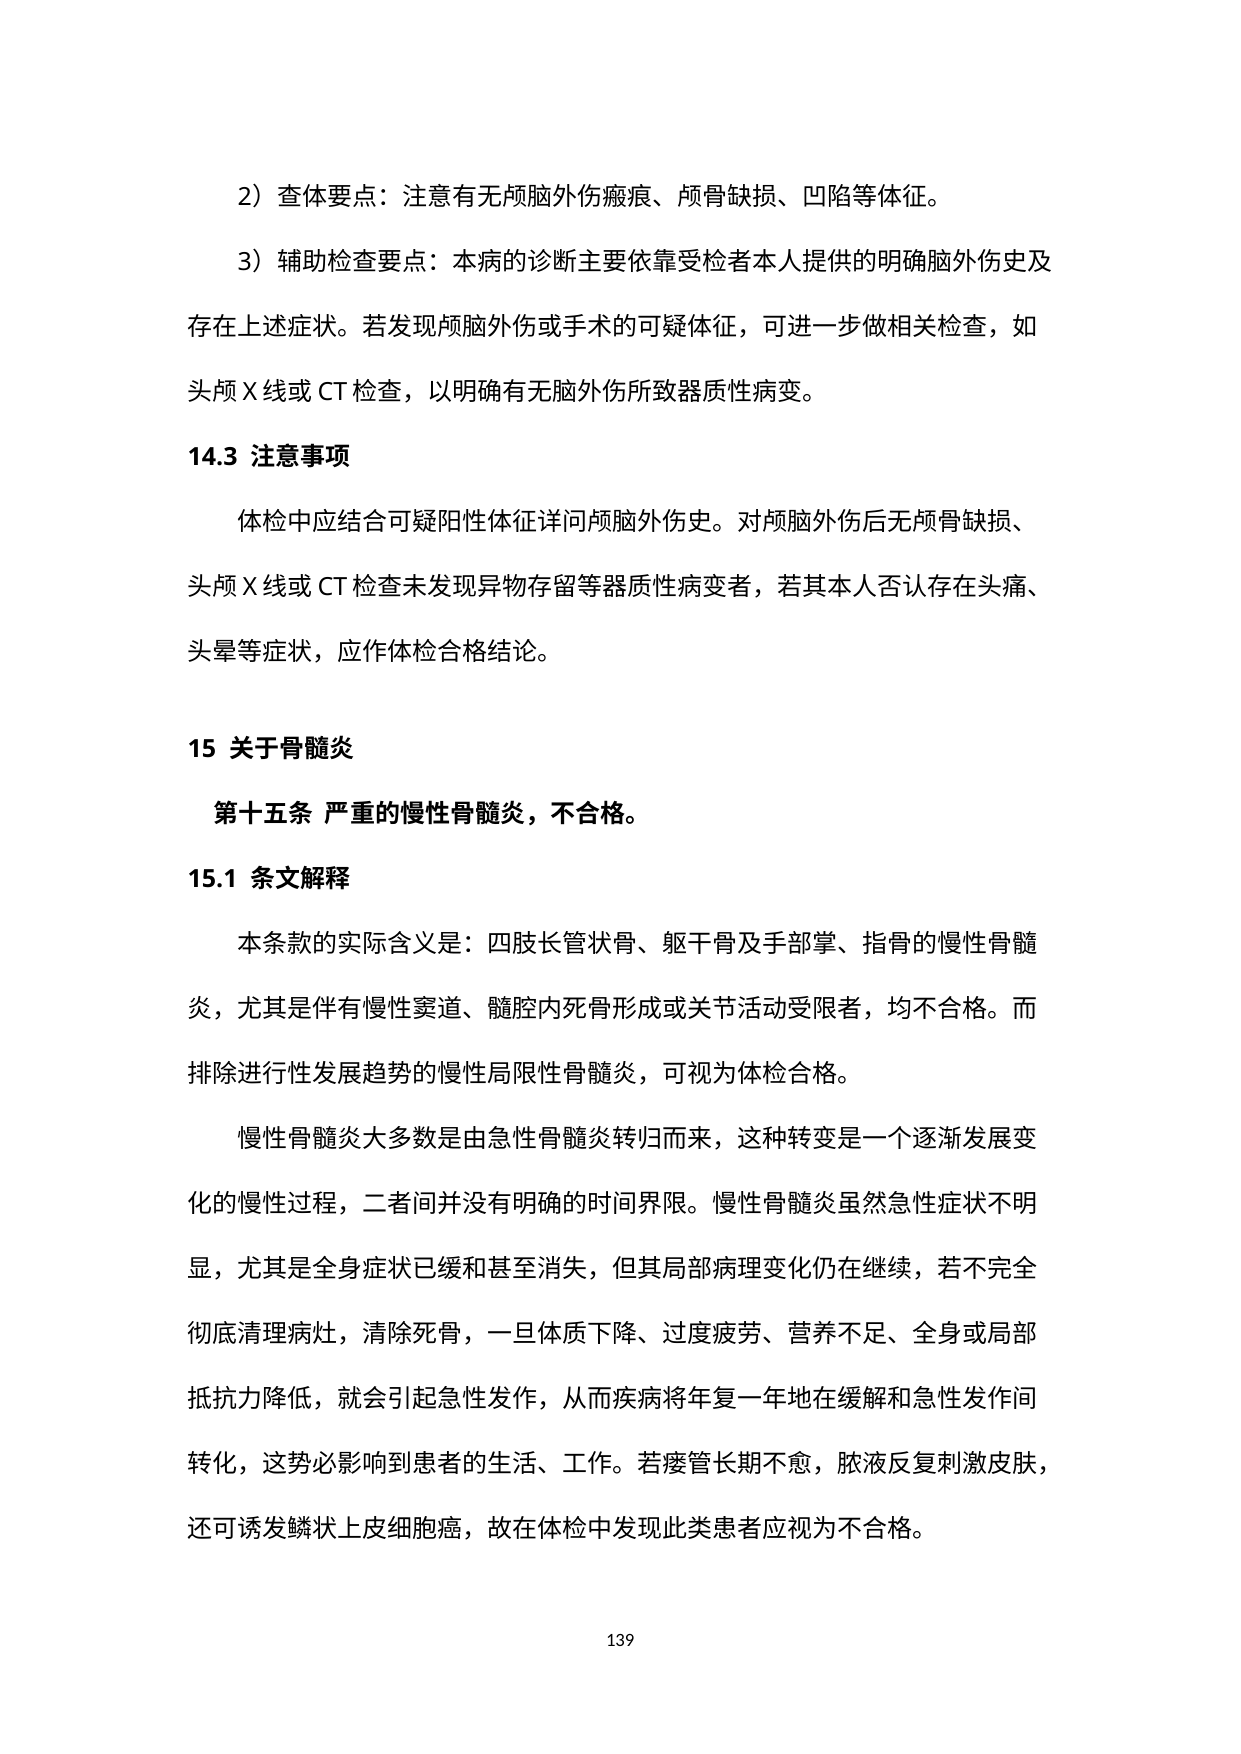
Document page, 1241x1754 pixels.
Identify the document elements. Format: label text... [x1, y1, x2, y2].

text 体检中应结合可疑阳性体征详问颅脑外伤史。对颅脑外伤后无颅骨缺损、头颅X线或CT检查未发现异物存留等器质性病变者，若其本人否认存在头痛、头晕等症状，应作体检合格结论。 [187, 487, 1053, 682]
text 14.3 注意事项 [187, 422, 1053, 487]
text 慢性骨髓炎大多数是由急性骨髓炎转归而来，这种转变是一个逐渐发展变化的慢性过程，二者间并没有明确的时间界限。慢性骨髓炎虽然急性症状不明显，尤其是全身症状已缓和甚至消失，但其局部病理变化仍在继续，若不完全彻底清理病灶，清除死骨，一旦体质下降、过度疲劳、营养不足、全身或局部抵抗力降低，就会引起急性发作，从而疾病将年复一年地在缓解和急性发作间转化，这势必影响到患者的生活、工作。若瘘管长期不愈，脓液反复刺激皮肤，还可诱发鳞状上皮细胞癌，故在体检中发现此类患者应视为不合格。 [187, 1104, 1053, 1559]
text 15.1 条文解释 [187, 844, 1053, 909]
text 3）辅助检查要点：本病的诊断主要依靠受检者本人提供的明确脑外伤史及存在上述症状。若发现颅脑外伤或手术的可疑体征，可进一步做相关检查，如头颅X线或CT检查，以明确有无脑外伤所致器质性病变。 [187, 227, 1053, 422]
text 第十五条 严重的慢性骨髓炎，不合格。 [187, 779, 1053, 844]
text 2）查体要点：注意有无颅脑外伤瘢痕、颅骨缺损、凹陷等体征。 [187, 162, 1053, 227]
text 本条款的实际含义是：四肢长管状骨、躯干骨及手部掌、指骨的慢性骨髓炎，尤其是伴有慢性窦道、髓腔内死骨形成或关节活动受限者，均不合格。而排除进行性发展趋势的慢性局限性骨髓炎，可视为体检合格。 [187, 909, 1053, 1104]
text 15 关于骨髓炎 [187, 714, 1053, 779]
